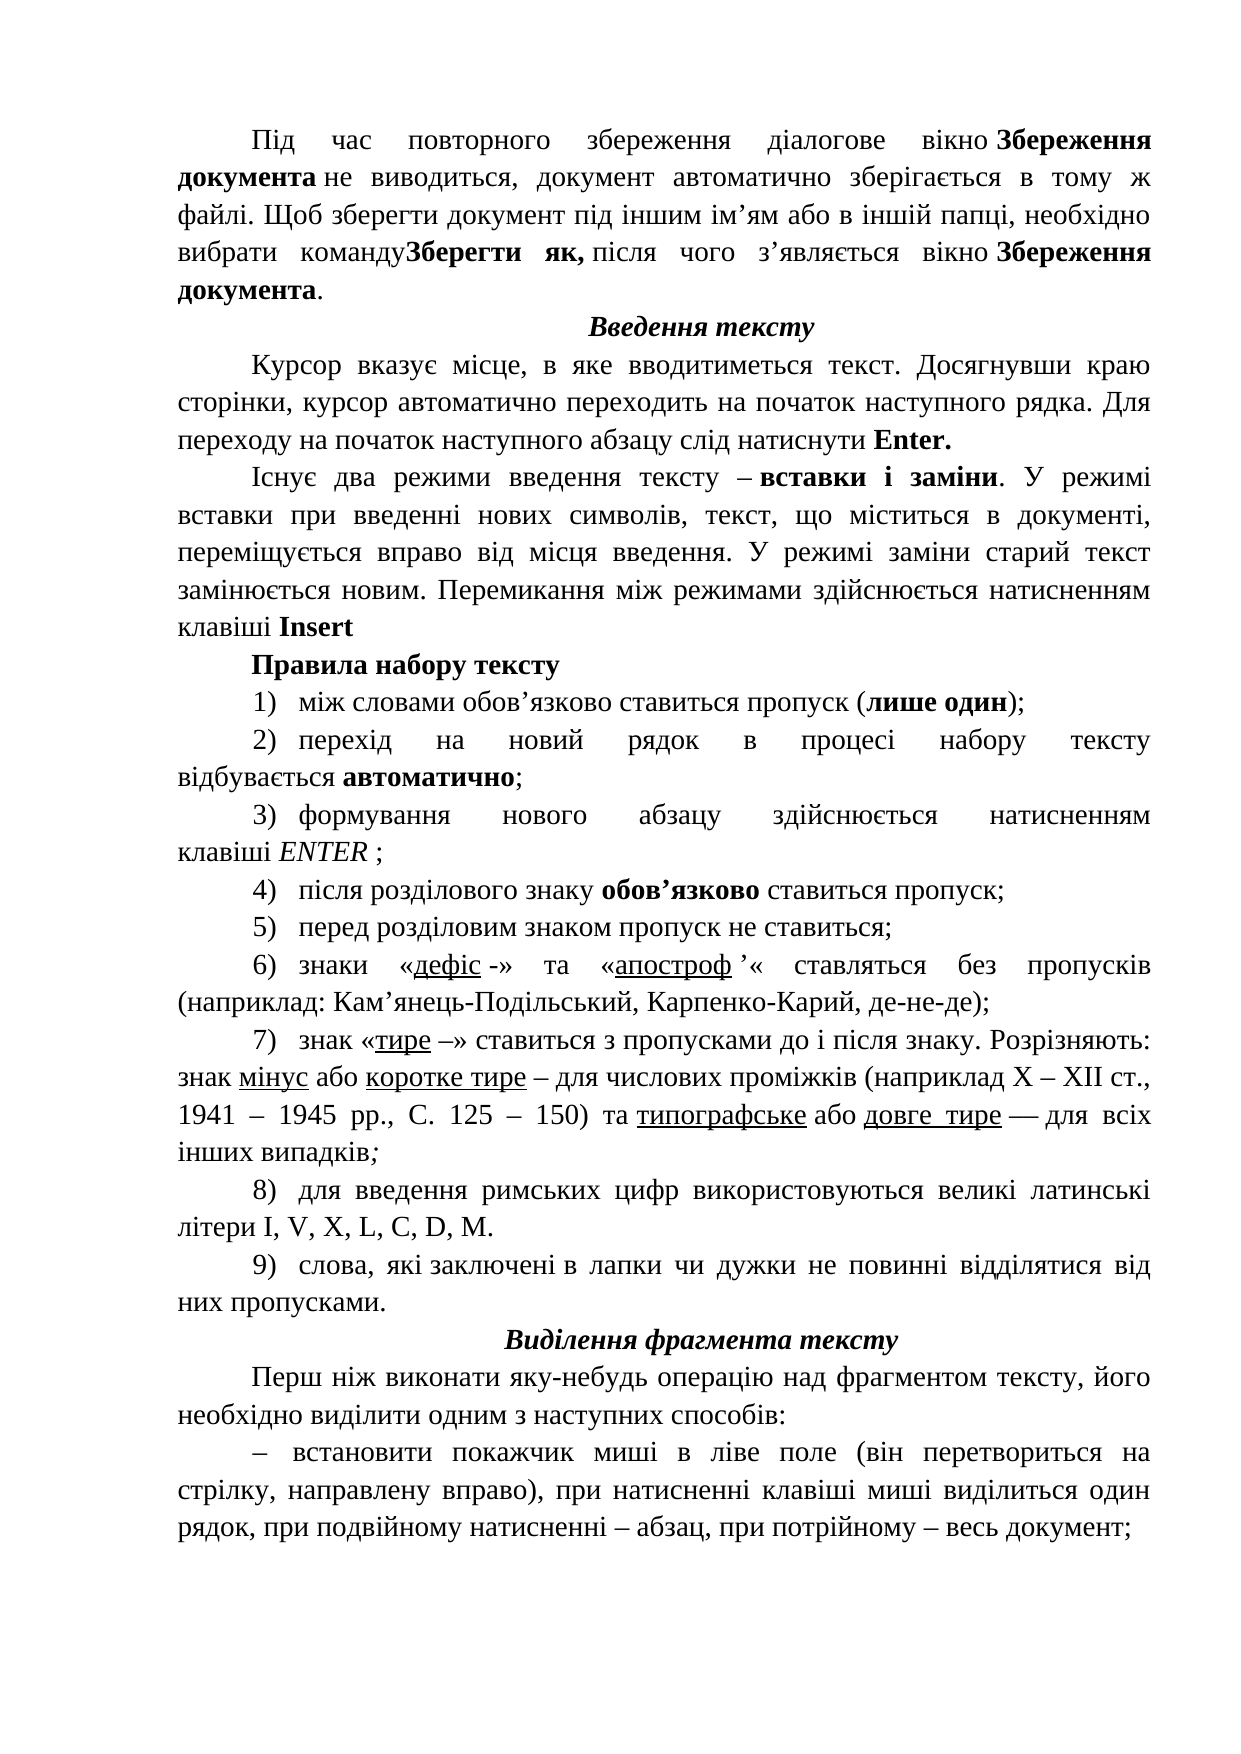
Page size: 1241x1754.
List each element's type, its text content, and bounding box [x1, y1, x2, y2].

text Під час повторного збереження діалогове вікно Збереження документа не виводиться, документ автоматично зберігається в тому ж файлі. Щоб зберегти документ під іншим ім’ям або в іншій папці, необхідно вибрати командуЗберегти як, після чого з’являється вікно Збереження документа. [177, 118, 1152, 306]
text 1) між словами обов’язково ставиться пропуск (лише один); [177, 681, 1152, 718]
text Курсор вказує місце, в яке вводитиметься текст. Досягнувши краю сторінки, курсор автоматично переходить на початок наступного рядка. Для переходу на початок наступного абзацу слід натиснути Enter. [177, 343, 1152, 456]
text 5) перед розділовим знаком пропуск не ставиться; [177, 906, 1152, 943]
text Правила набору тексту [177, 643, 1152, 681]
text Перш ніж виконати яку-небудь операцію над фрагментом тексту, його необхідно виділити одним з наступних способів: [177, 1356, 1152, 1431]
text 8) для введення римських цифр використовуються великі латинські літери I, V, X, L, C, D, M. [177, 1168, 1152, 1243]
text Введення тексту [177, 306, 1152, 343]
text 3) формування нового абзацу здійснюється натисненням клавіші ENTER ; [177, 793, 1152, 868]
text Існує два режими введення тексту – вставки і заміни. У режимі вставки при введенні нових символів, текст, що міститься в документі, переміщується вправо від місця введення. У режимі заміни старий текст замінюється новим. Перемикання між режимами здійснюється натисненням клавіші Insert [177, 456, 1152, 643]
text – встановити покажчик миші в ліве поле (він перетвориться на стрілку, направлену вправо), при натисненні клавіші миші виділиться один рядок, при подвійному натисненні – абзац, при потрійному – весь документ; [177, 1431, 1152, 1543]
text 7) знак «тире –» ставиться з пропусками до і після знаку. Розрізняють: знак мінус або коротке тире – для числових проміжків (наприклад Х – ХІІ ст., 1941 – 1945 рр., С. 125 – 150) та типографське або довге тире –– для всіх інших випадків; [177, 1018, 1152, 1168]
text 9) слова, які заключені в лапки чи дужки не повинні відділятися від них пропусками. [177, 1243, 1152, 1318]
text 6) знаки «дефіс -» та «апостроф ’« ставляться без пропусків (наприклад: Кам’янець-Подільський, Карпенко-Карий, де-не-де); [177, 943, 1152, 1018]
text 2) перехід на новий рядок в процесі набору тексту відбувається автоматично; [177, 718, 1152, 793]
text 4) після розділового знаку обов’язково ставиться пропуск; [177, 868, 1152, 906]
text Виділення фрагмента тексту [177, 1318, 1152, 1356]
